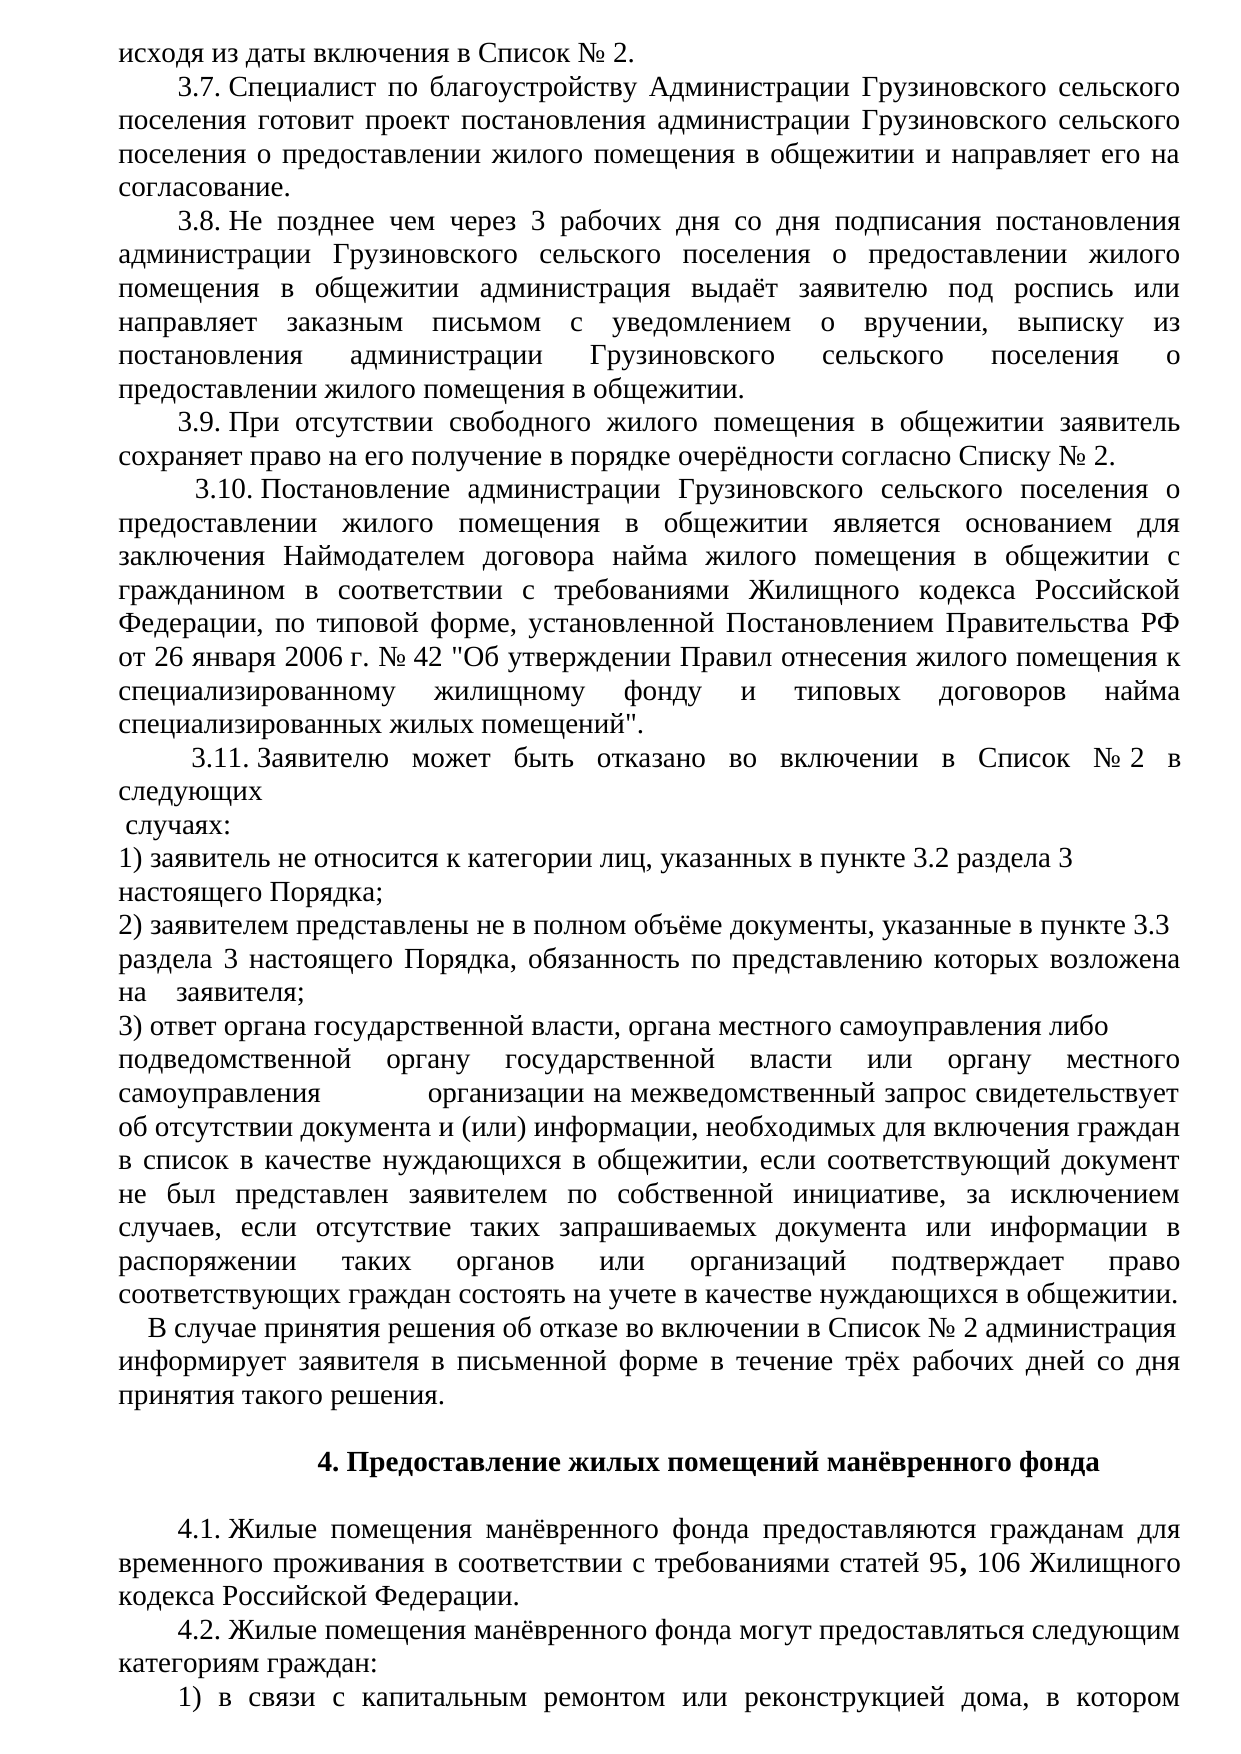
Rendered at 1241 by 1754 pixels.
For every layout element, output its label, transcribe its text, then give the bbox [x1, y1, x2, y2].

text настоящего Порядка; [118, 874, 1181, 907]
text 3.7. Специалист по благоустройству Администрации Грузиновского сельского поселения готовит проект постановления администрации Грузиновского сельского поселения о предоставлении жилого помещения в общежитии и направляет его на согласование. [118, 69, 1181, 203]
text 3.9. При отсутствии свободного жилого помещения в общежитии заявитель сохраняет право на его получение в порядке очерёдности согласно Списку № 2. [118, 404, 1181, 471]
text 1) заявитель не относится к категории лиц, указанных в пункте 3.2 раздела 3 [118, 840, 1181, 874]
text 3.10. Постановление администрации Грузиновского сельского поселения о предоставлении жилого помещения в общежитии является основанием для заключения Наймодателем договора найма жилого помещения в общежитии с гражданином в соответствии с требованиями Жилищного кодекса Российской Федерации, по типовой форме, установленной Постановлением Правительства РФ от 26 января 2006 г. № 42 "Об утверждении Правил отнесения жилого помещения к специализированному жилищному фонду и типовых договоров найма специализированных жилых помещений". [118, 471, 1181, 740]
text 4. Предоставление жилых помещений манёвренного фонда [177, 1444, 1181, 1478]
text подведомственной органу государственной власти или органу местного самоуправления организации на межведомственный запрос свидетельствует об отсутствии документа и (или) информации, необходимых для включения граждан в список в качестве нуждающихся в общежитии, если соответствующий документ не был представлен заявителем по собственной инициативе, за исключением случаев, если отсутствие таких запрашиваемых документа или информации в распоряжении таких органов или организаций подтверждает право соответствующих граждан состоять на учете в качестве нуждающихся в общежитии. [118, 1042, 1181, 1310]
text раздела 3 настоящего Порядка, обязанность по представлению которых возложена на заявителя; [118, 941, 1181, 1008]
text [118, 35, 1181, 69]
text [118, 1679, 1181, 1712]
text 3.8. Не позднее чем через 3 рабочих дня со дня подписания постановления администрации Грузиновского сельского поселения о предоставлении жилого помещения в общежитии администрация выдаёт заявителю под роспись или направляет заказным письмом с уведомлением о вручении, выписку из постановления администрации Грузиновского сельского поселения о предоставлении жилого помещения в общежитии. [118, 203, 1181, 404]
text 4.1. Жилые помещения манёвренного фонда предоставляются гражданам для временного проживания в соответствии с требованиями статей 95, 106 Жилищного кодекса Российской Федерации. [118, 1511, 1181, 1612]
text 3.11. Заявителю может быть отказано во включении в Список № 2 в следующих [118, 740, 1181, 807]
text случаях: [29, 807, 1181, 840]
text 4.2. Жилые помещения манёвренного фонда могут предоставляться следующим категориям граждан: [118, 1612, 1181, 1679]
text В случае принятия решения об отказе во включении в Список № 2 администрация [118, 1310, 1181, 1343]
text 3) ответ органа государственной власти, органа местного самоуправления либо [118, 1008, 1181, 1042]
text 2) заявителем представлены не в полном объёме документы, указанные в пункте 3.3 [118, 907, 1181, 941]
text информирует заявителя в письменной форме в течение трёх рабочих дней со дня принятия такого решения. [118, 1343, 1181, 1411]
